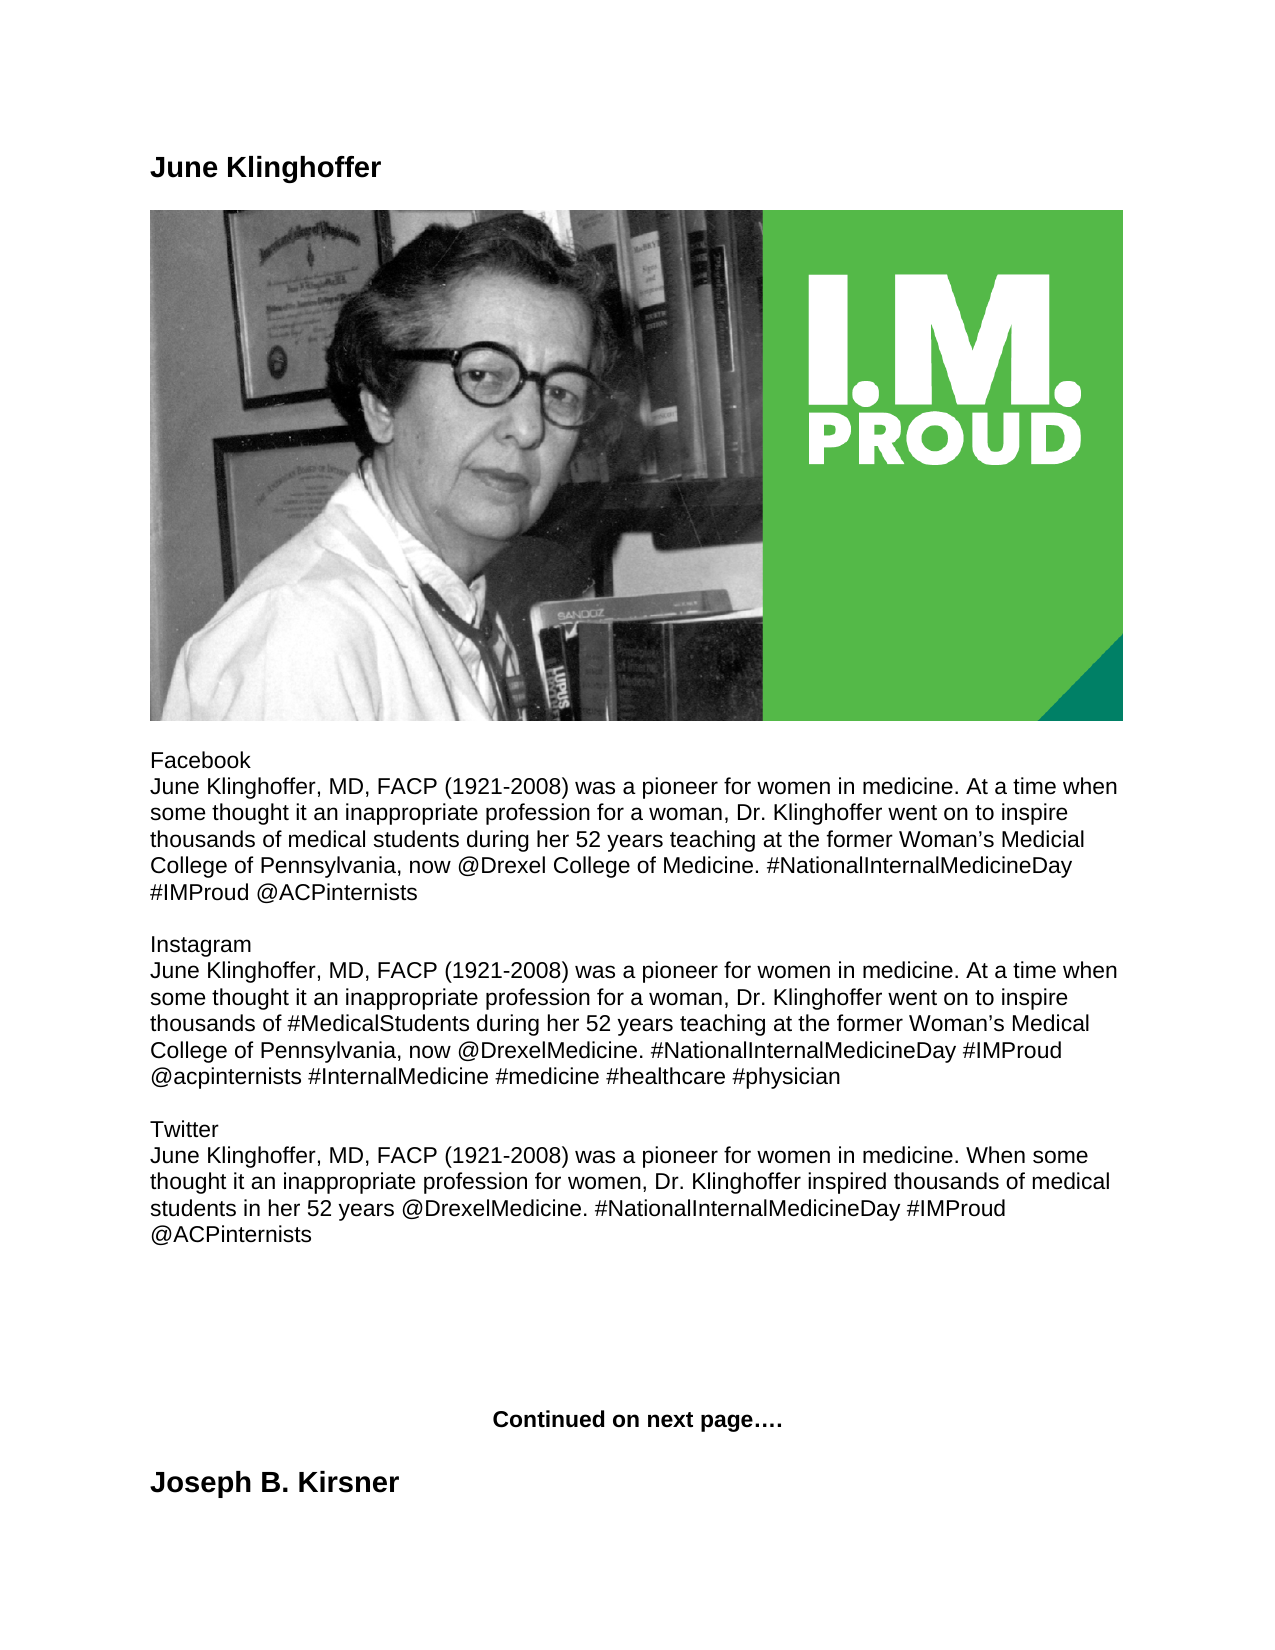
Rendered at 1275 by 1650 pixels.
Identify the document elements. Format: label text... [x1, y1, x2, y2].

text Twitter [150, 1116, 1125, 1142]
picture [150, 210, 1123, 721]
text June Klinghoffer, MD, FACP (1921-2008) was a pioneer for women in medicine. When some thought it an inappropriate profession for women, Dr. Klinghoffer inspired thousands of medical students in her 52 years @DrexelMedicine. #NationalInternalMedicineDay #IMProud @ACPinternists [150, 1142, 1125, 1247]
text June Klinghoffer, MD, FACP (1921-2008) was a pioneer for women in medicine. At a time when some thought it an inappropriate profession for a woman, Dr. Klinghoffer went on to inspire thousands of medical students during her 52 years teaching at the former Woman’s Medicial College of Pennsylvania, now @Drexel College of Medicine. #NationalInternalMedicineDay #IMProud @ACPinternists [150, 773, 1125, 905]
text Instagram [150, 931, 1125, 957]
text Continued on next page…. [150, 1406, 1125, 1432]
text June Klinghoffer [150, 150, 1125, 183]
text Facebook [150, 747, 1125, 773]
text June Klinghoffer, MD, FACP (1921-2008) was a pioneer for women in medicine. At a time when some thought it an inappropriate profession for a woman, Dr. Klinghoffer went on to inspire thousands of #MedicalStudents during her 52 years teaching at the former Woman’s Medical College of Pennsylvania, now @DrexelMedicine. #NationalInternalMedicineDay #IMProud @acpinternists #InternalMedicine #medicine #healthcare #physician [150, 957, 1125, 1089]
text Joseph B. Kirsner [150, 1465, 1125, 1499]
